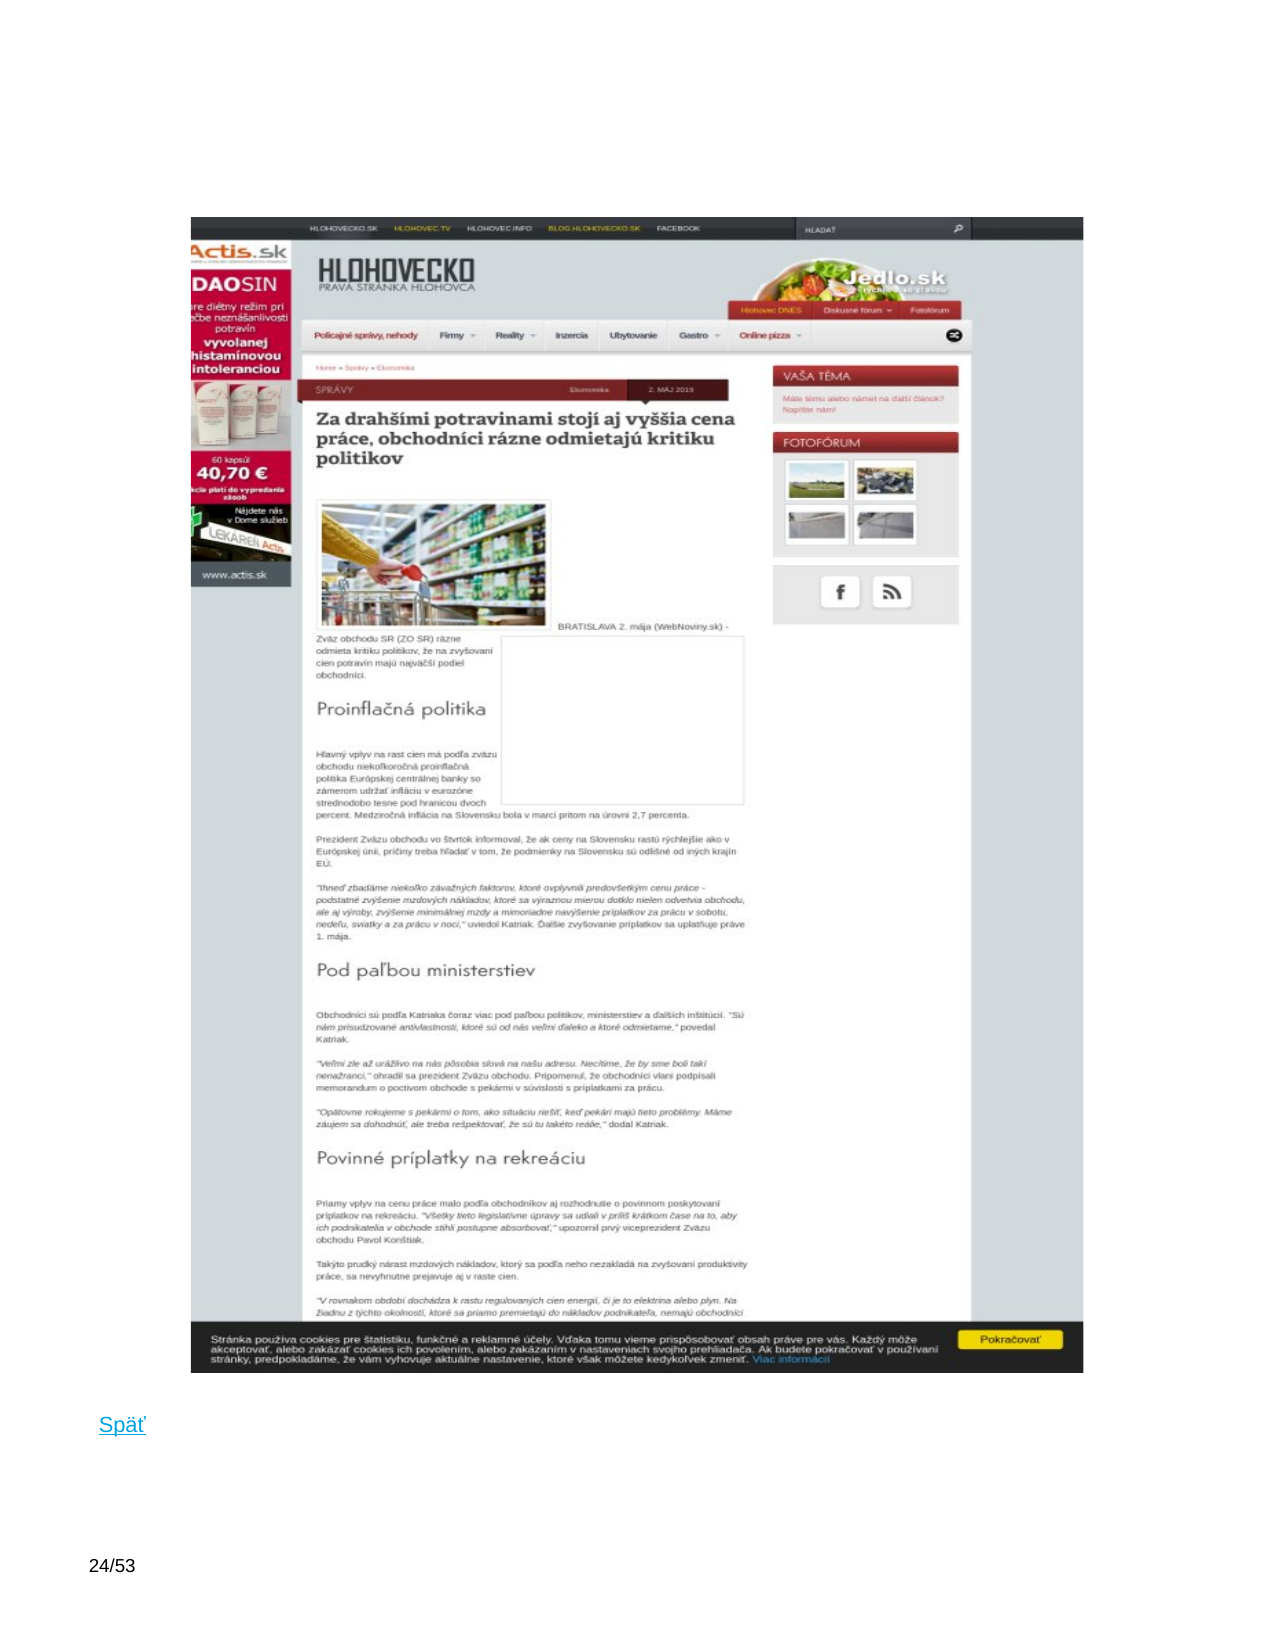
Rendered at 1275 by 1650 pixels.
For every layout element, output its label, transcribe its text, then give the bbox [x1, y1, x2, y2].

picture [190, 217, 1084, 1373]
table_header [99, 148, 1176, 1412]
table_cell Späť [99, 1412, 1177, 1437]
